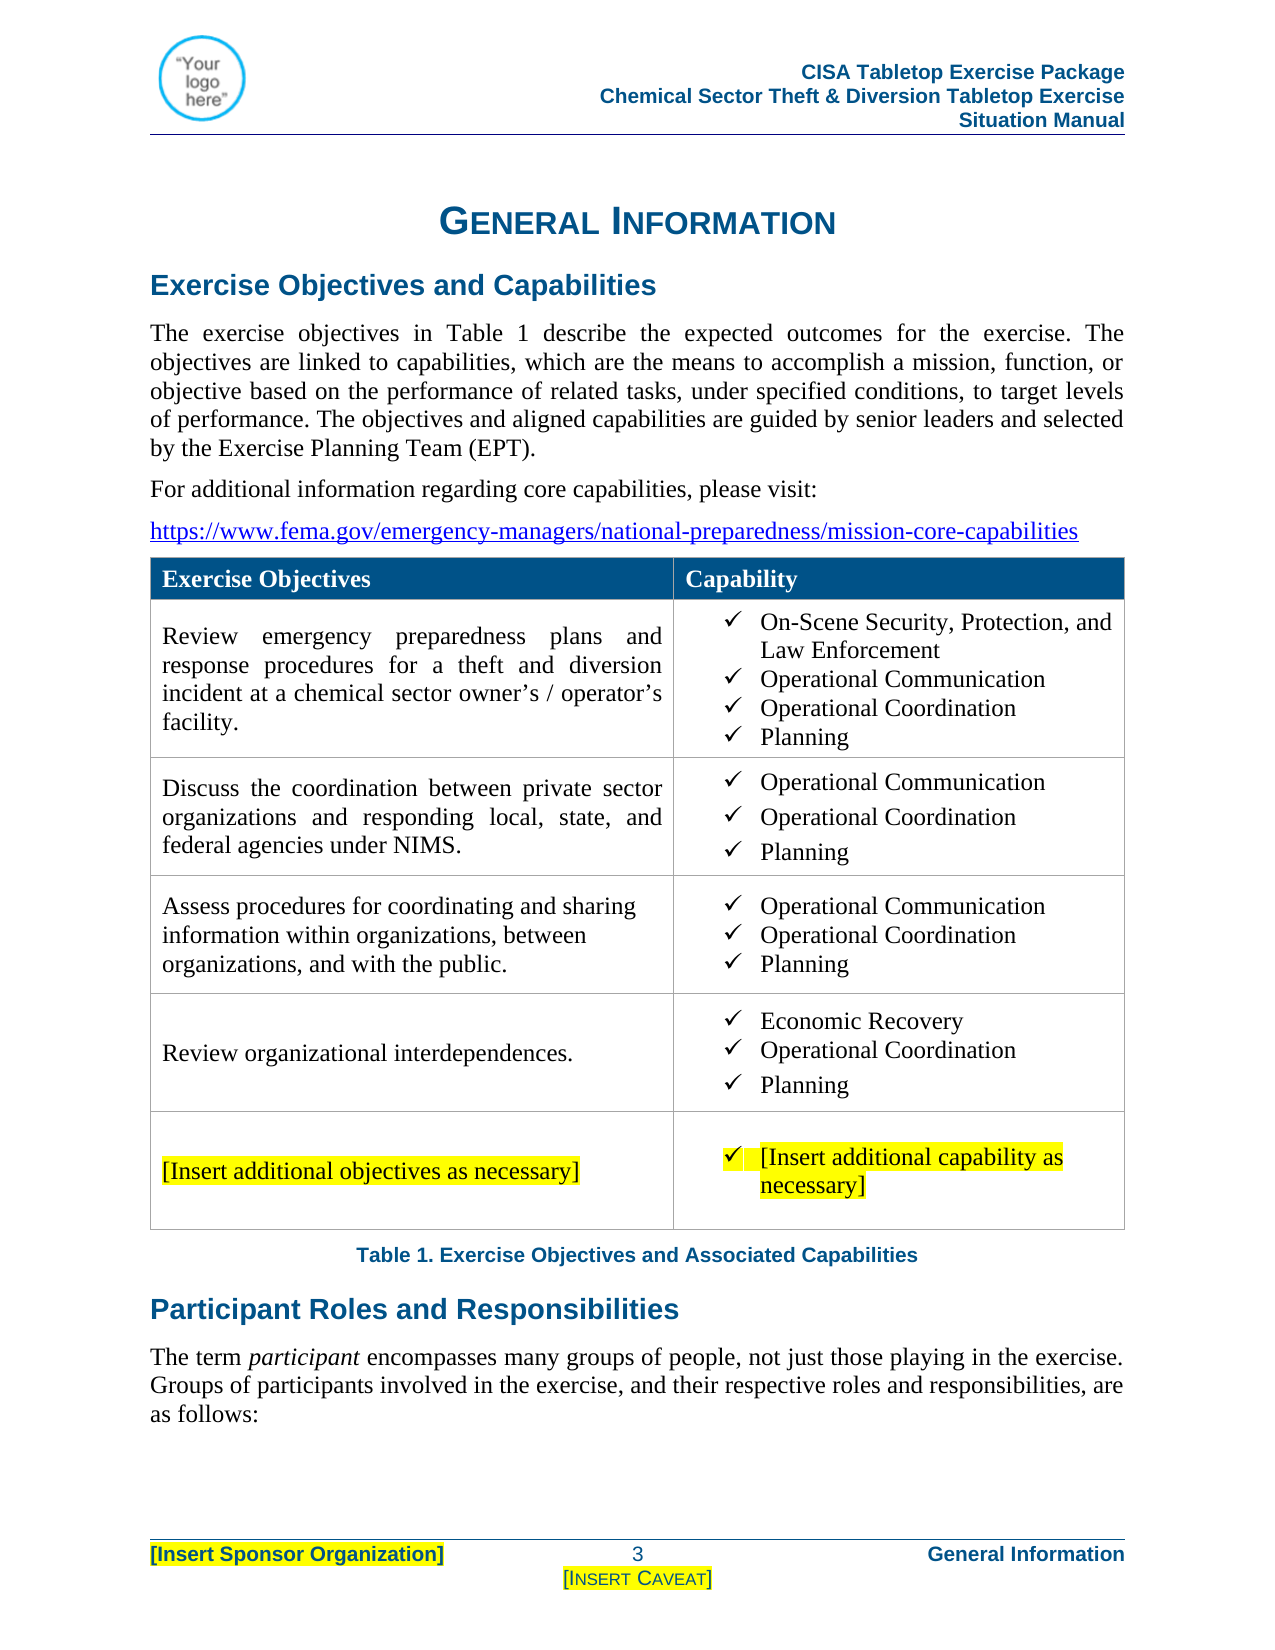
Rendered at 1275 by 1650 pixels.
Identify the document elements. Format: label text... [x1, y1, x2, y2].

table_header Exercise Objectives [151, 558, 673, 599]
table_cell Economic Recovery Operational Coordination Planning [674, 994, 1124, 1111]
table_header Capability [674, 558, 1124, 599]
table_cell On-Scene Security, Protection, and Law Enforcement Operational Communication Operational Coordination Planning [674, 600, 1124, 757]
table_cell Review organizational interdependences. [151, 994, 673, 1111]
text For additional information regarding core capabilities, please visit: [150, 474, 1125, 503]
table_cell [Insert additional capability as necessary] [674, 1112, 1124, 1229]
subtitle Exercise Objectives and Capabilities [150, 268, 1125, 302]
table_cell Operational Communication Operational Coordination Planning [674, 876, 1124, 993]
picture [158, 35, 200, 76]
subtitle General Information [150, 197, 1125, 243]
text The exercise objectives in Table 1 describe the expected outcomes for the exercise. The objectives are linked to capabilities, which are the means to accomplish a mission, function, or objective based on the performance of related tasks, under specified conditions, to target levels of performance. The objectives and aligned capabilities are guided by senior leaders and selected by the Exercise Planning Team (EPT). [150, 318, 1125, 462]
text The term participant encompasses many groups of people, not just those playing in the exercise. Groups of participants involved in the exercise, and their respective roles and responsibilities, are as follows: [150, 1342, 1125, 1428]
picture [162, 39, 242, 118]
text https://www.fema.gov/emergency-managers/national-preparedness/mission-core-capabilities [150, 516, 1125, 544]
table_cell Discuss the coordination between private sector organizations and responding local, state, and federal agencies under NIMS. [151, 758, 673, 875]
table_cell Review emergency preparedness plans and response procedures for a theft and diversion incident at a chemical sector owner’s / operator’s facility. [151, 600, 673, 757]
table_cell Operational Communication Operational Coordination Planning [674, 758, 1124, 875]
text Table 1. Exercise Objectives and Associated Capabilities [150, 1243, 1125, 1267]
table_cell Assess procedures for coordinating and sharing information within organizations, between organizations, and with the public. [151, 876, 673, 993]
table_cell [Insert additional objectives as necessary] [151, 1112, 673, 1229]
picture [158, 35, 253, 123]
subtitle Participant Roles and Responsibilities [150, 1292, 1125, 1325]
